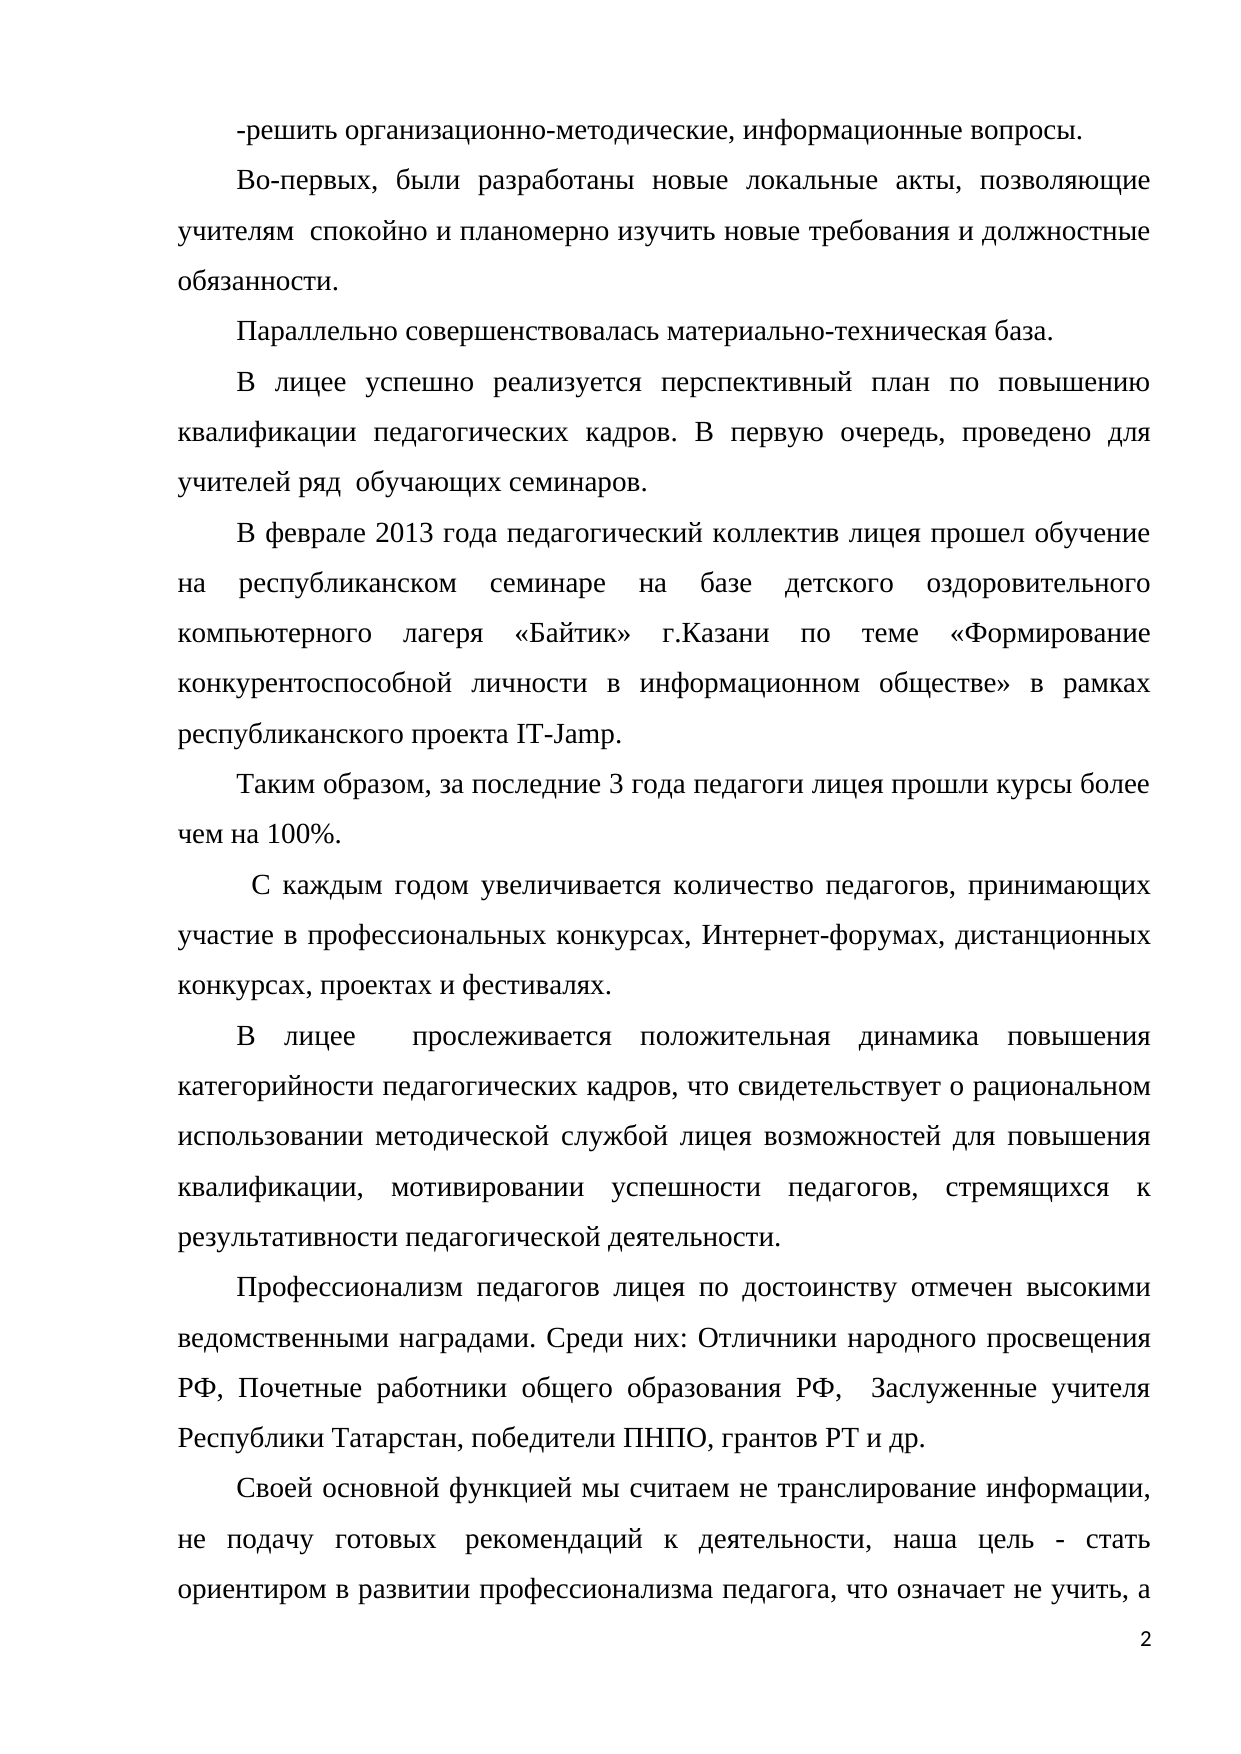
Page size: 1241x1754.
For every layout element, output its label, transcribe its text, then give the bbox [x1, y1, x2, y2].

text -решить организационно-методические, информационные вопросы. [177, 112, 1152, 146]
text В феврале 2013 года педагогический коллектив лицея прошел обучение на республиканском семинаре на базе детского оздоровительного компьютерного лагеря «Байтик» г.Казани по теме «Формирование конкурентоспособной личности в информационном обществе» в рамках республиканского проекта IT-Jamp. [177, 515, 1152, 749]
text В лицее успешно реализуется перспективный план по повышению квалификации педагогических кадров. В первую очередь, проведено для учителей ряд обучающих семинаров. [177, 364, 1152, 498]
text С каждым годом увеличивается количество педагогов, принимающих участие в профессиональных конкурсах, Интернет-форумах, дистанционных конкурсах, проектах и фестивалях. [177, 867, 1152, 1001]
text В лицее прослеживается положительная динамика повышения категорийности педагогических кадров, что свидетельствует о рациональном использовании методической службой лицея возможностей для повышения квалификации, мотивировании успешности педагогов, стремящихся к результативности педагогической деятельности. [177, 1018, 1152, 1253]
text Во-первых, были разработаны новые локальные акты, позволяющие учителям спокойно и планомерно изучить новые требования и должностные обязанности. [177, 162, 1152, 297]
text Параллельно совершенствовалась материально-техническая база. [177, 313, 1152, 347]
text Профессионализм педагогов лицея по достоинству отмечен высокими ведомственными наградами. Среди них: Отличники народного просвещения РФ, Почетные работники общего образования РФ, Заслуженные учителя Республики Татарстан, победители ПНПО, грантов РТ и др. [177, 1269, 1152, 1454]
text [177, 1471, 1152, 1605]
text Таким образом, за последние 3 года педагоги лицея прошли курсы более чем на 100%. [177, 766, 1152, 850]
